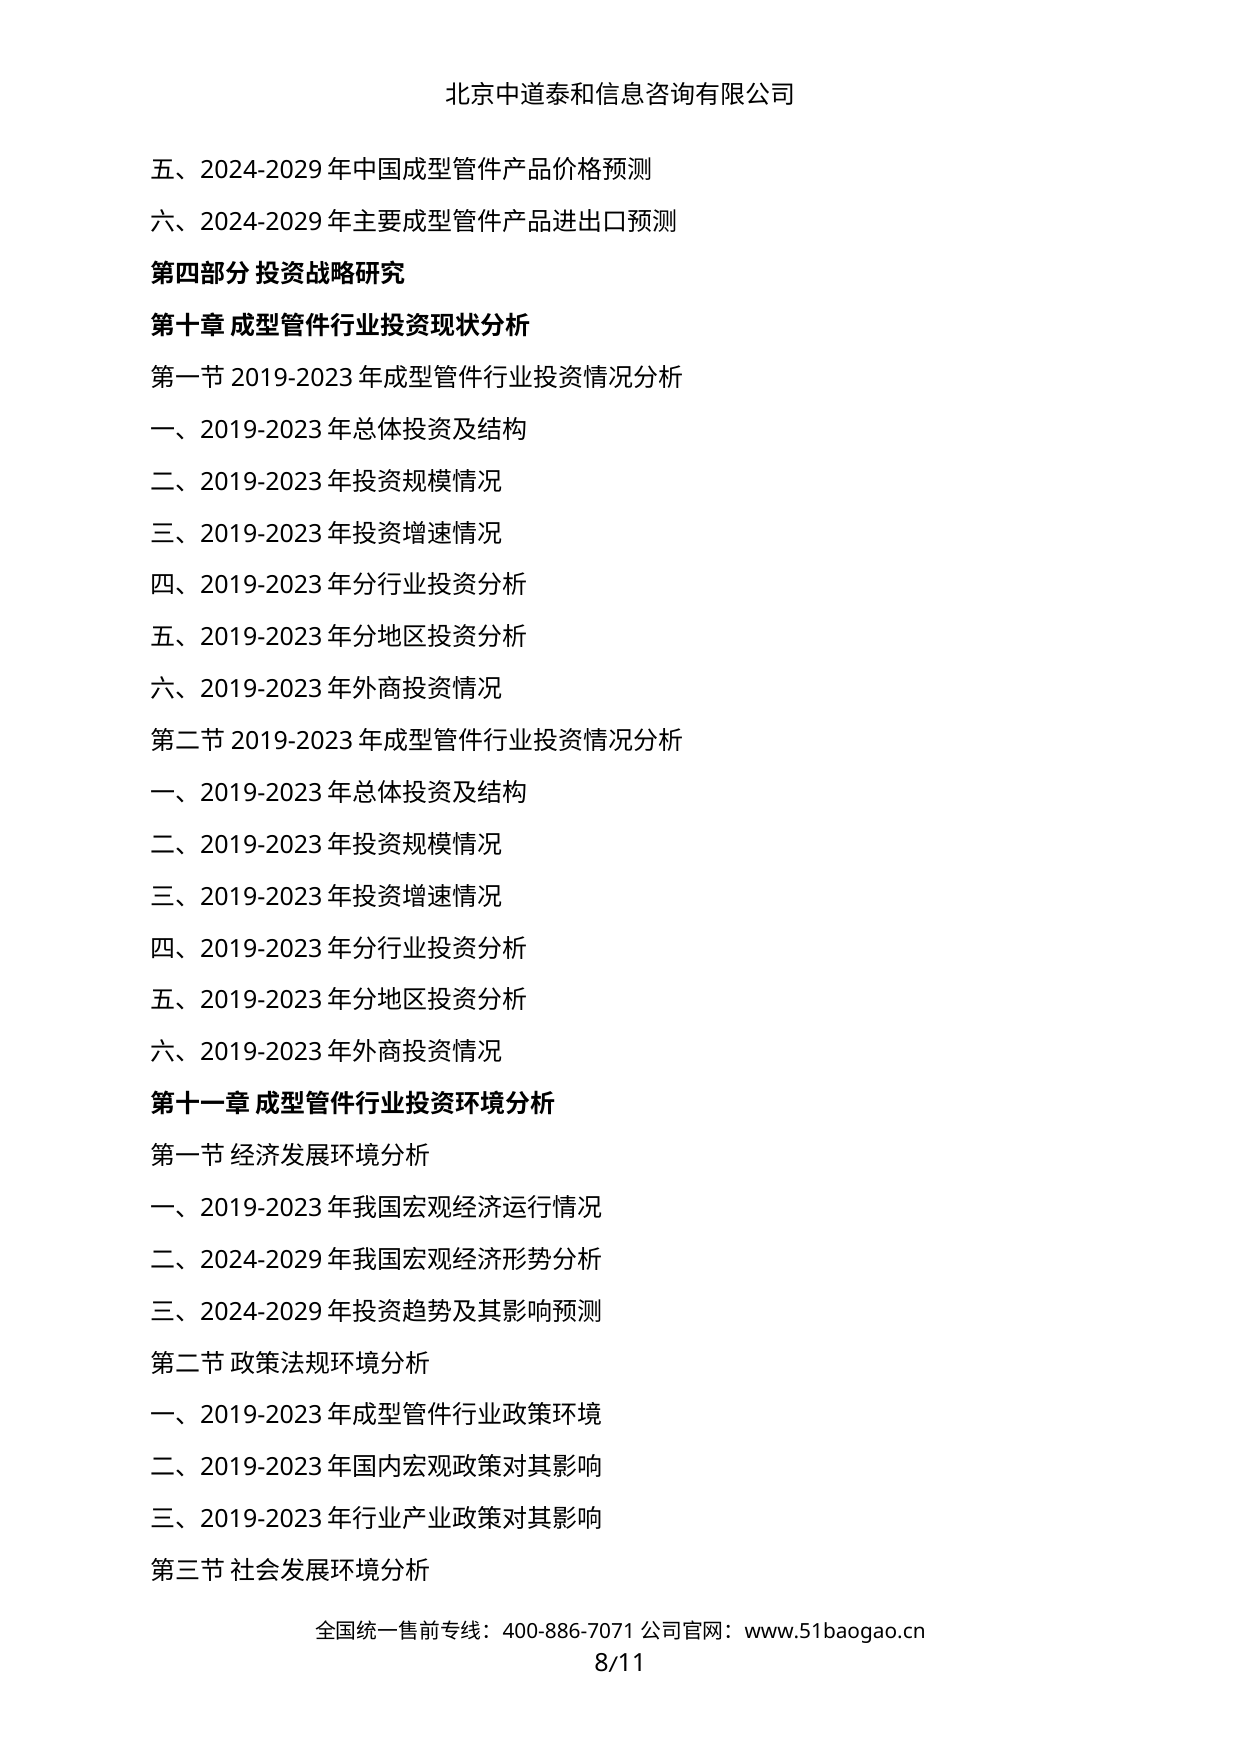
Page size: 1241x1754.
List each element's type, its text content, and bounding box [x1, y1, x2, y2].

text 六、2024-2029年主要成型管件产品进出口预测 [150, 202, 1090, 238]
text 二、2019-2023年投资规模情况 [150, 824, 1090, 861]
text 第十章 成型管件行业投资现状分析 [150, 306, 1090, 342]
text 第一节 经济发展环境分析 [150, 1136, 1090, 1172]
text 第四部分 投资战略研究 [150, 254, 1090, 290]
text 四、2019-2023年分行业投资分析 [150, 565, 1090, 601]
text 三、2019-2023年投资增速情况 [150, 876, 1090, 912]
text 四、2019-2023年分行业投资分析 [150, 928, 1090, 964]
text 第三节 社会发展环境分析 [150, 1551, 1090, 1587]
text 第二节 2019-2023年成型管件行业投资情况分析 [150, 721, 1090, 757]
text 第一节 2019-2023年成型管件行业投资情况分析 [150, 357, 1090, 394]
text 二、2019-2023年国内宏观政策对其影响 [150, 1447, 1090, 1483]
text 三、2019-2023年行业产业政策对其影响 [150, 1499, 1090, 1535]
text 三、2019-2023年投资增速情况 [150, 513, 1090, 549]
text 六、2019-2023年外商投资情况 [150, 669, 1090, 705]
text 五、2024-2029年中国成型管件产品价格预测 [150, 150, 1090, 186]
text 五、2019-2023年分地区投资分析 [150, 617, 1090, 653]
text 一、2019-2023年总体投资及结构 [150, 409, 1090, 446]
text 第二节 政策法规环境分析 [150, 1343, 1090, 1379]
text 五、2019-2023年分地区投资分析 [150, 980, 1090, 1016]
text 一、2019-2023年成型管件行业政策环境 [150, 1395, 1090, 1431]
text 一、2019-2023年总体投资及结构 [150, 772, 1090, 809]
text 三、2024-2029年投资趋势及其影响预测 [150, 1291, 1090, 1327]
text 第十一章 成型管件行业投资环境分析 [150, 1084, 1090, 1120]
text 二、2024-2029年我国宏观经济形势分析 [150, 1239, 1090, 1276]
text 六、2019-2023年外商投资情况 [150, 1032, 1090, 1068]
text 一、2019-2023年我国宏观经济运行情况 [150, 1187, 1090, 1224]
text 二、2019-2023年投资规模情况 [150, 461, 1090, 497]
